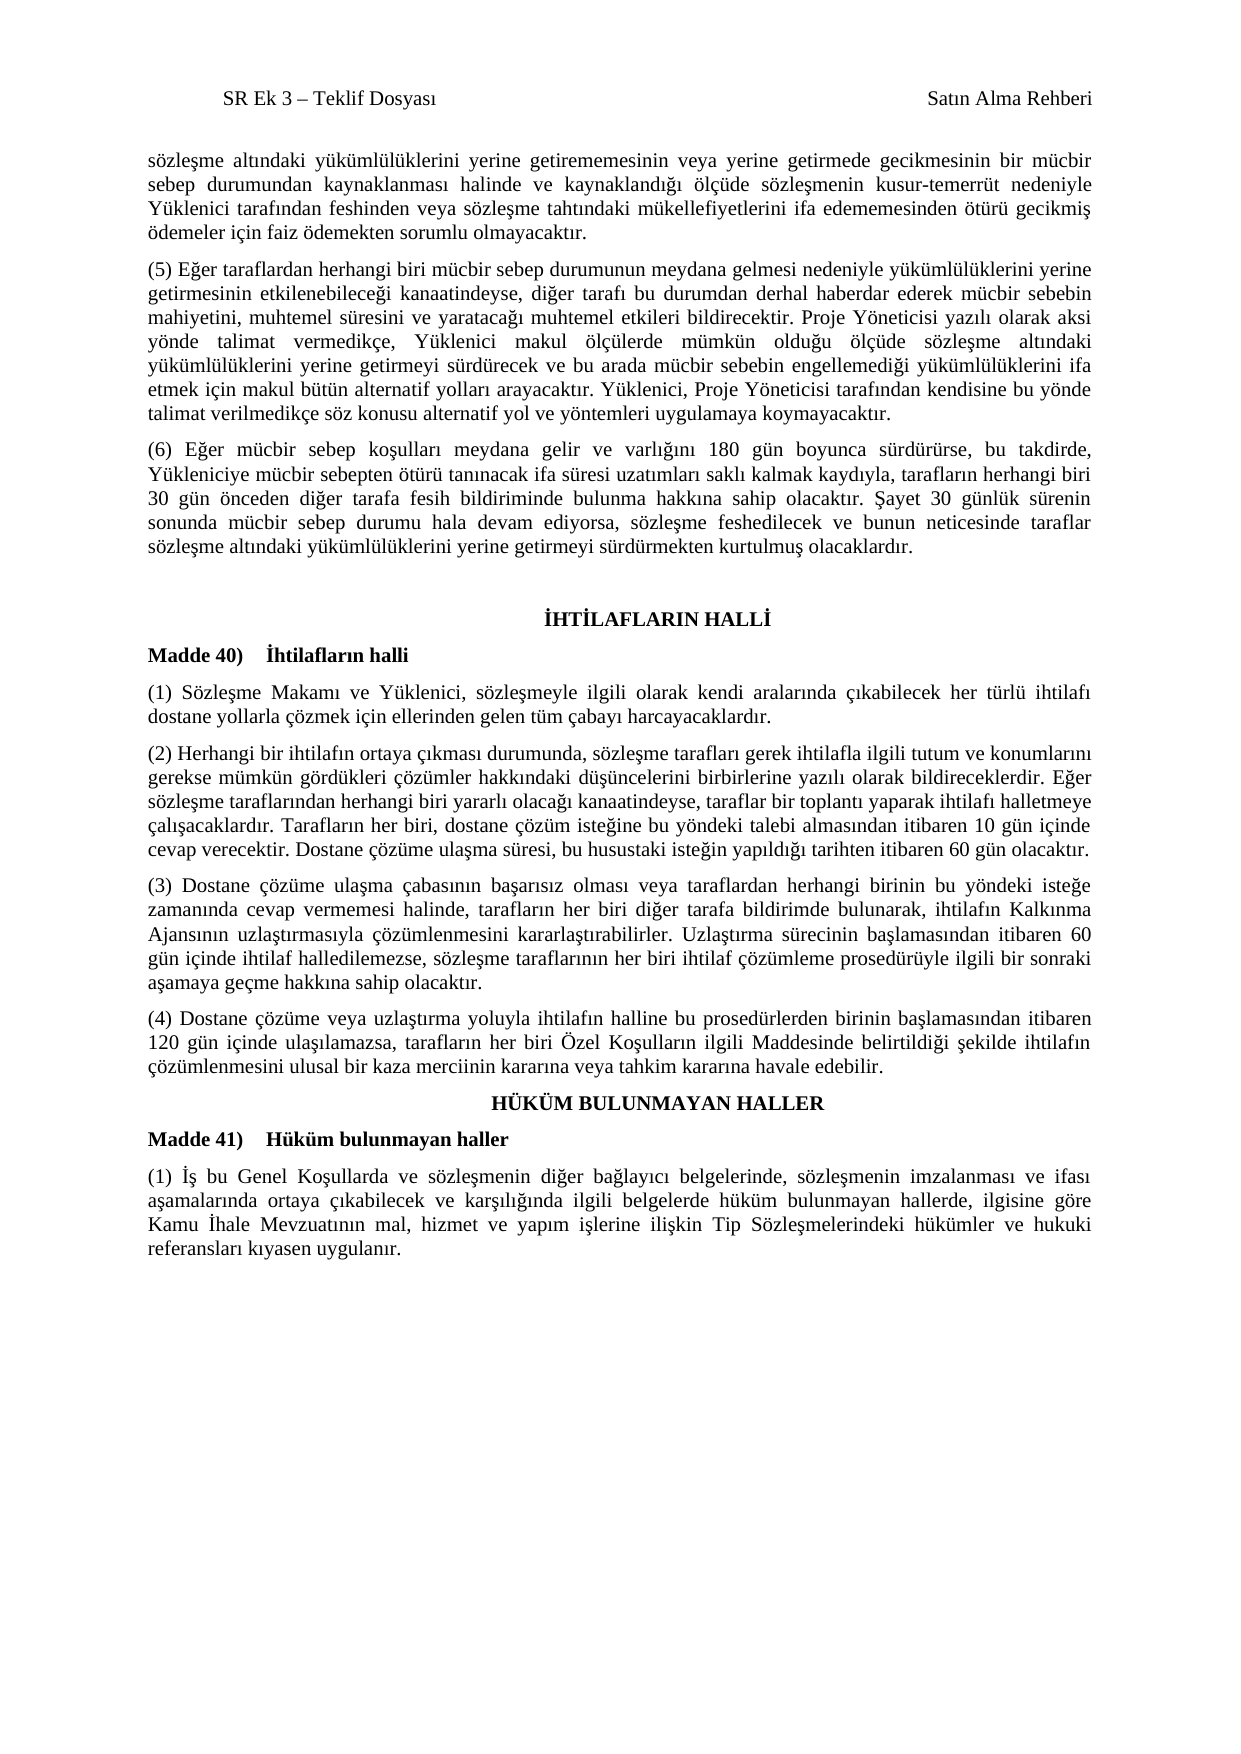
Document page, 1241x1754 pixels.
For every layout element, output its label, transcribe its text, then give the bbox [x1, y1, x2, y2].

list İhtilafların halli [148, 643, 1093, 667]
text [148, 148, 1093, 244]
text İHTİLAFLARIN HALLİ [148, 607, 1093, 631]
text (1) Sözleşme Makamı ve Yüklenici, sözleşmeyle ilgili olarak kendi aralarında çıkabilecek her türlü ihtilafı dostane yollarla çözmek için ellerinden gelen tüm çabayı harcayacaklardır. [148, 680, 1093, 728]
text HÜKÜM BULUNMAYAN HALLER [148, 1091, 1093, 1115]
list Hüküm bulunmayan haller [148, 1127, 1093, 1151]
text (6) Eğer mücbir sebep koşulları meydana gelir ve varlığını 180 gün boyunca sürdürürse, bu takdirde, Yükleniciye mücbir sebepten ötürü tanınacak ifa süresi uzatımları saklı kalmak kaydıyla, tarafların herhangi biri 30 gün önceden diğer tarafa fesih bildiriminde bulunma hakkına sahip olacaktır. Şayet 30 günlük sürenin sonunda mücbir sebep durumu hala devam ediyorsa, sözleşme feshedilecek ve bunun neticesinde taraflar sözleşme altındaki yükümlülüklerini yerine getirmeyi sürdürmekten kurtulmuş olacaklardır. [148, 437, 1093, 558]
text (5) Eğer taraflardan herhangi biri mücbir sebep durumunun meydana gelmesi nedeniyle yükümlülüklerini yerine getirmesinin etkilenebileceği kanaatindeyse, diğer tarafı bu durumdan derhal haberdar ederek mücbir sebebin mahiyetini, muhtemel süresini ve yaratacağı muhtemel etkileri bildirecektir. Proje Yöneticisi yazılı olarak aksi yönde talimat vermedikçe, Yüklenici makul ölçülerde mümkün olduğu ölçüde sözleşme altındaki yükümlülüklerini yerine getirmeyi sürdürecek ve bu arada mücbir sebebin engellemediği yükümlülüklerini ifa etmek için makul bütün alternatif yolları arayacaktır. Yüklenici, Proje Yöneticisi tarafından kendisine bu yönde talimat verilmedikçe söz konusu alternatif yol ve yöntemleri uygulamaya koymayacaktır. [148, 256, 1093, 425]
text (3) Dostane çözüme ulaşma çabasının başarısız olması veya taraflardan herhangi birinin bu yöndeki isteğe zamanında cevap vermemesi halinde, tarafların her biri diğer tarafa bildirimde bulunarak, ihtilafın Kalkınma Ajansının uzlaştırmasıyla çözümlenmesini kararlaştırabilirler. Uzlaştırma sürecinin başlamasından itibaren 60 gün içinde ihtilaf halledilemezse, sözleşme taraflarının her biri ihtilaf çözümleme prosedürüyle ilgili bir sonraki aşamaya geçme hakkına sahip olacaktır. [148, 873, 1093, 994]
text (4) Dostane çözüme veya uzlaştırma yoluyla ihtilafın halline bu prosedürlerden birinin başlamasından itibaren 120 gün içinde ulaşılamazsa, tarafların her biri Özel Koşulların ilgili Maddesinde belirtildiği şekilde ihtilafın çözümlenmesini ulusal bir kaza merciinin kararına veya tahkim kararına havale edebilir. [148, 1006, 1093, 1078]
text (2) Herhangi bir ihtilafın ortaya çıkması durumunda, sözleşme tarafları gerek ihtilafla ilgili tutum ve konumlarını gerekse mümkün gördükleri çözümler hakkındaki düşüncelerini birbirlerine yazılı olarak bildireceklerdir. Eğer sözleşme taraflarından herhangi biri yararlı olacağı kanaatindeyse, taraflar bir toplantı yaparak ihtilafı halletmeye çalışacaklardır. Tarafların her biri, dostane çözüm isteğine bu yöndeki talebi almasından itibaren 10 gün içinde cevap verecektir. Dostane çözüme ulaşma süresi, bu husustaki isteğin yapıldığı tarihten itibaren 60 gün olacaktır. [148, 741, 1093, 861]
text (1) İş bu Genel Koşullarda ve sözleşmenin diğer bağlayıcı belgelerinde, sözleşmenin imzalanması ve ifası aşamalarında ortaya çıkabilecek ve karşılığında ilgili belgelerde hüküm bulunmayan hallerde, ilgisine göre Kamu İhale Mevzuatının mal, hizmet ve yapım işlerine ilişkin Tip Sözleşmelerindeki hükümler ve hukuki referansları kıyasen uygulanır. [148, 1164, 1093, 1260]
